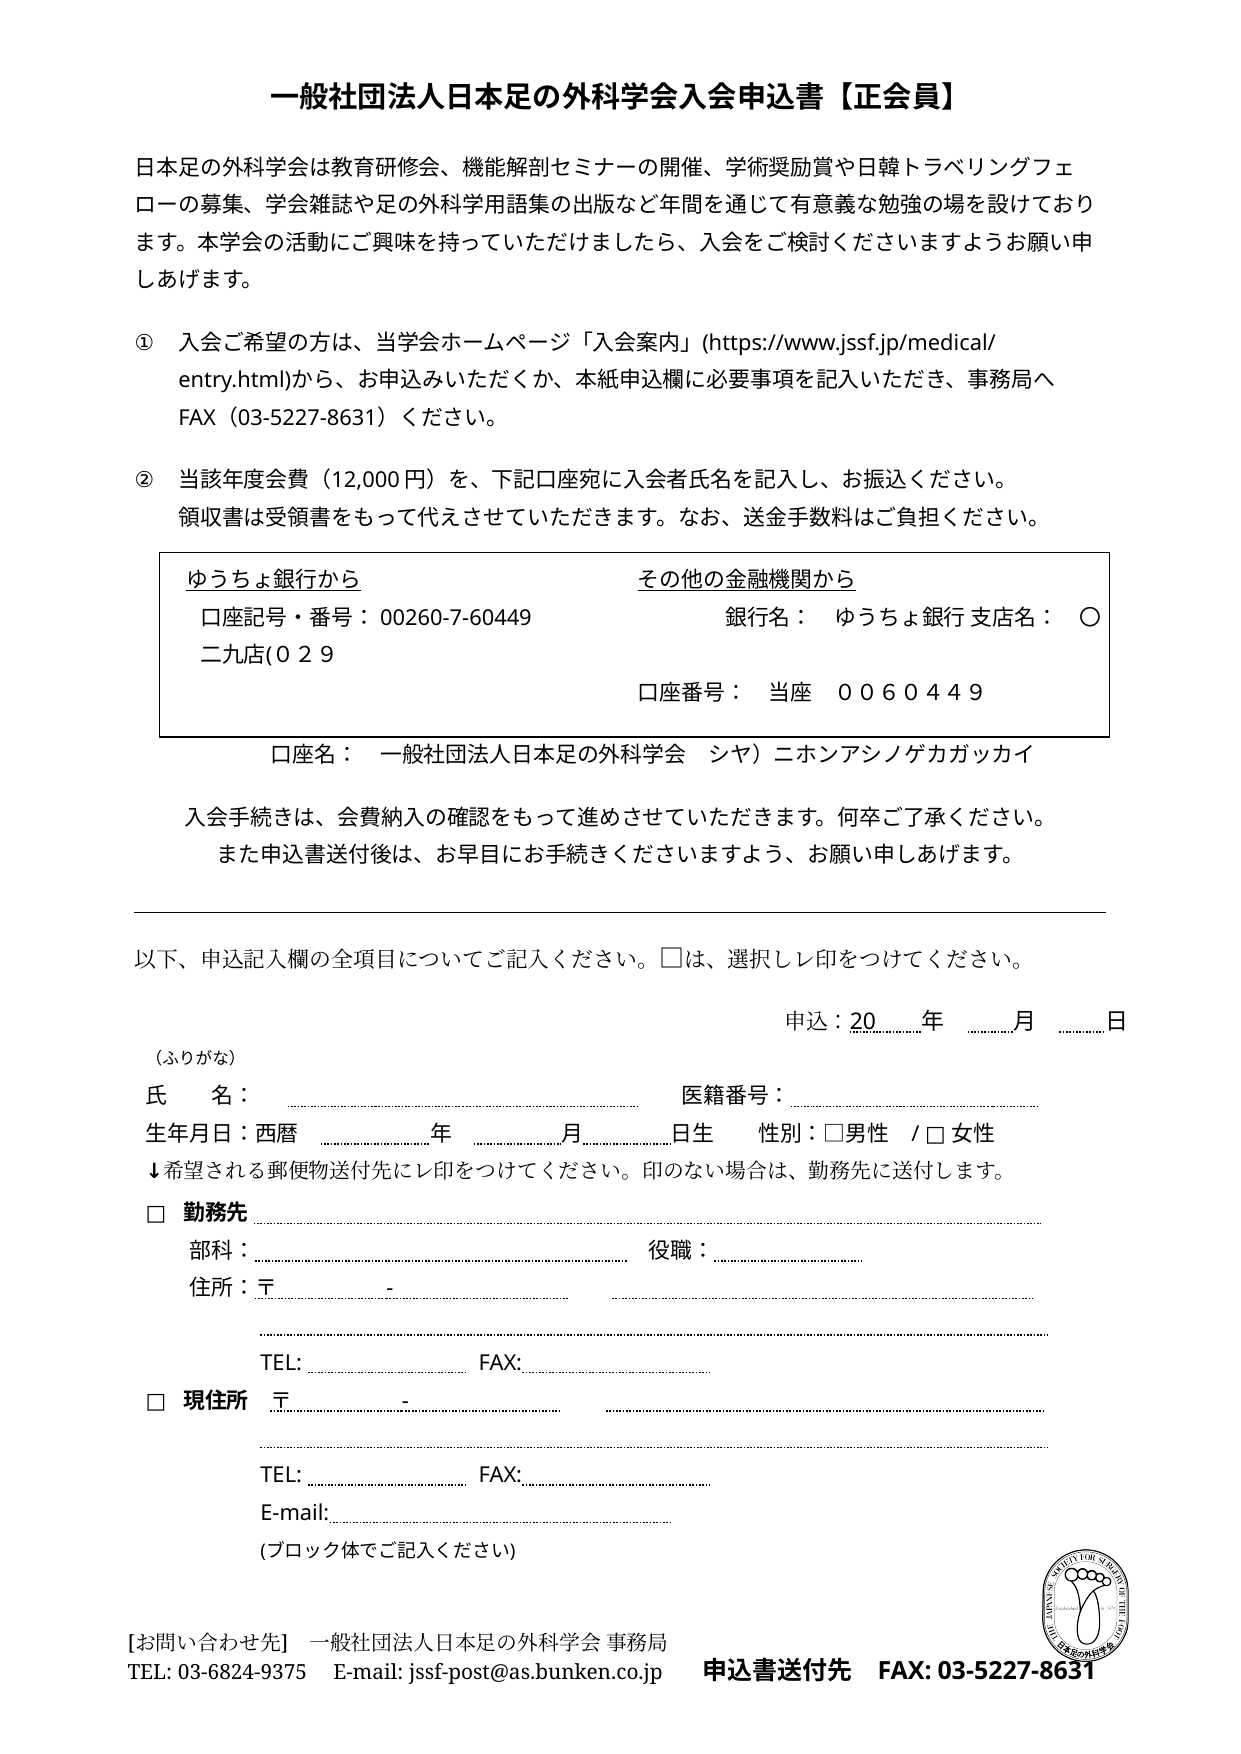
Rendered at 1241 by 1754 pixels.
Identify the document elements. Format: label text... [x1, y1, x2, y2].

list 口座名： 一般社団法人日本足の外科学会 シヤ）ニホンアシノゲカガッカイ [200, 738, 1106, 772]
list 部科： 役職： [189, 1230, 1106, 1268]
list ゆうちょ銀行から その他の金融機関から [186, 559, 1106, 597]
list E-mail: [260, 1493, 1106, 1530]
list 現住所 〒 - [145, 1380, 1106, 1418]
list 口座番号： 当座 ００６０４４９ [200, 672, 1106, 709]
text 以下、申込記入欄の全項目についてご記入ください。□は、選択しレ印をつけてください。 [134, 938, 1128, 976]
text 氏 名： 医籍番号： [145, 1076, 1106, 1113]
text （ふりがな） [145, 1038, 1106, 1076]
list (ブロック体でご記入ください) [260, 1530, 1106, 1568]
picture [1042, 1549, 1129, 1662]
list 口座記号・番号： 00260-7-60449 銀行名： ゆうちょ銀行 支店名： 〇二九店(０２９ [200, 597, 1106, 672]
text 日本足の外科学会は教育研修会、機能解剖セミナーの開催、学術奨励賞や日韓トラベリングフェローの募集、学会雑誌や足の外科学用語集の出版など年間を通じて有意義な勉強の場を設けております。本学会の活動にご興味を持っていただけましたら、入会をご検討くださいますようお願い申しあげます。 [134, 147, 1106, 297]
list 住所：〒 - [189, 1268, 1106, 1305]
text 申込：20 年 月 日 [134, 1001, 1128, 1038]
text ↓希望される郵便物送付先にレ印をつけてください。印のない場合は、勤務先に送付します。 [145, 1151, 1106, 1188]
list 領収書は受領書をもって代えさせていただきます。なお、送金手数料はご負担ください。 [178, 497, 1106, 534]
text 入会手続きは、会費納入の確認をもって進めさせていただきます。何卒ご了承ください。 [134, 797, 1106, 834]
text 生年月日：西暦 年 月 日生 性別：□男性 / □ 女性 [145, 1113, 1106, 1151]
list TEL: FAX: [260, 1455, 1106, 1493]
list 当該年度会費（12,000円）を、下記口座宛に入会者氏名を記入し、お振込ください。 [134, 459, 1106, 497]
text また申込書送付後は、お早目にお手続きくださいますよう、お願い申しあげます。 [134, 834, 1106, 872]
list 入会ご希望の方は、当学会ホームページ「入会案内」(https://www.jssf.jp/medical/entry.html)から、お申込みいただくか、本紙申込欄に必要事項を記入いただき、事務局へFAX（03-5227-8631）ください。 [134, 322, 1106, 434]
list TEL: FAX: [260, 1343, 1106, 1380]
list 勤務先 [145, 1193, 1106, 1230]
